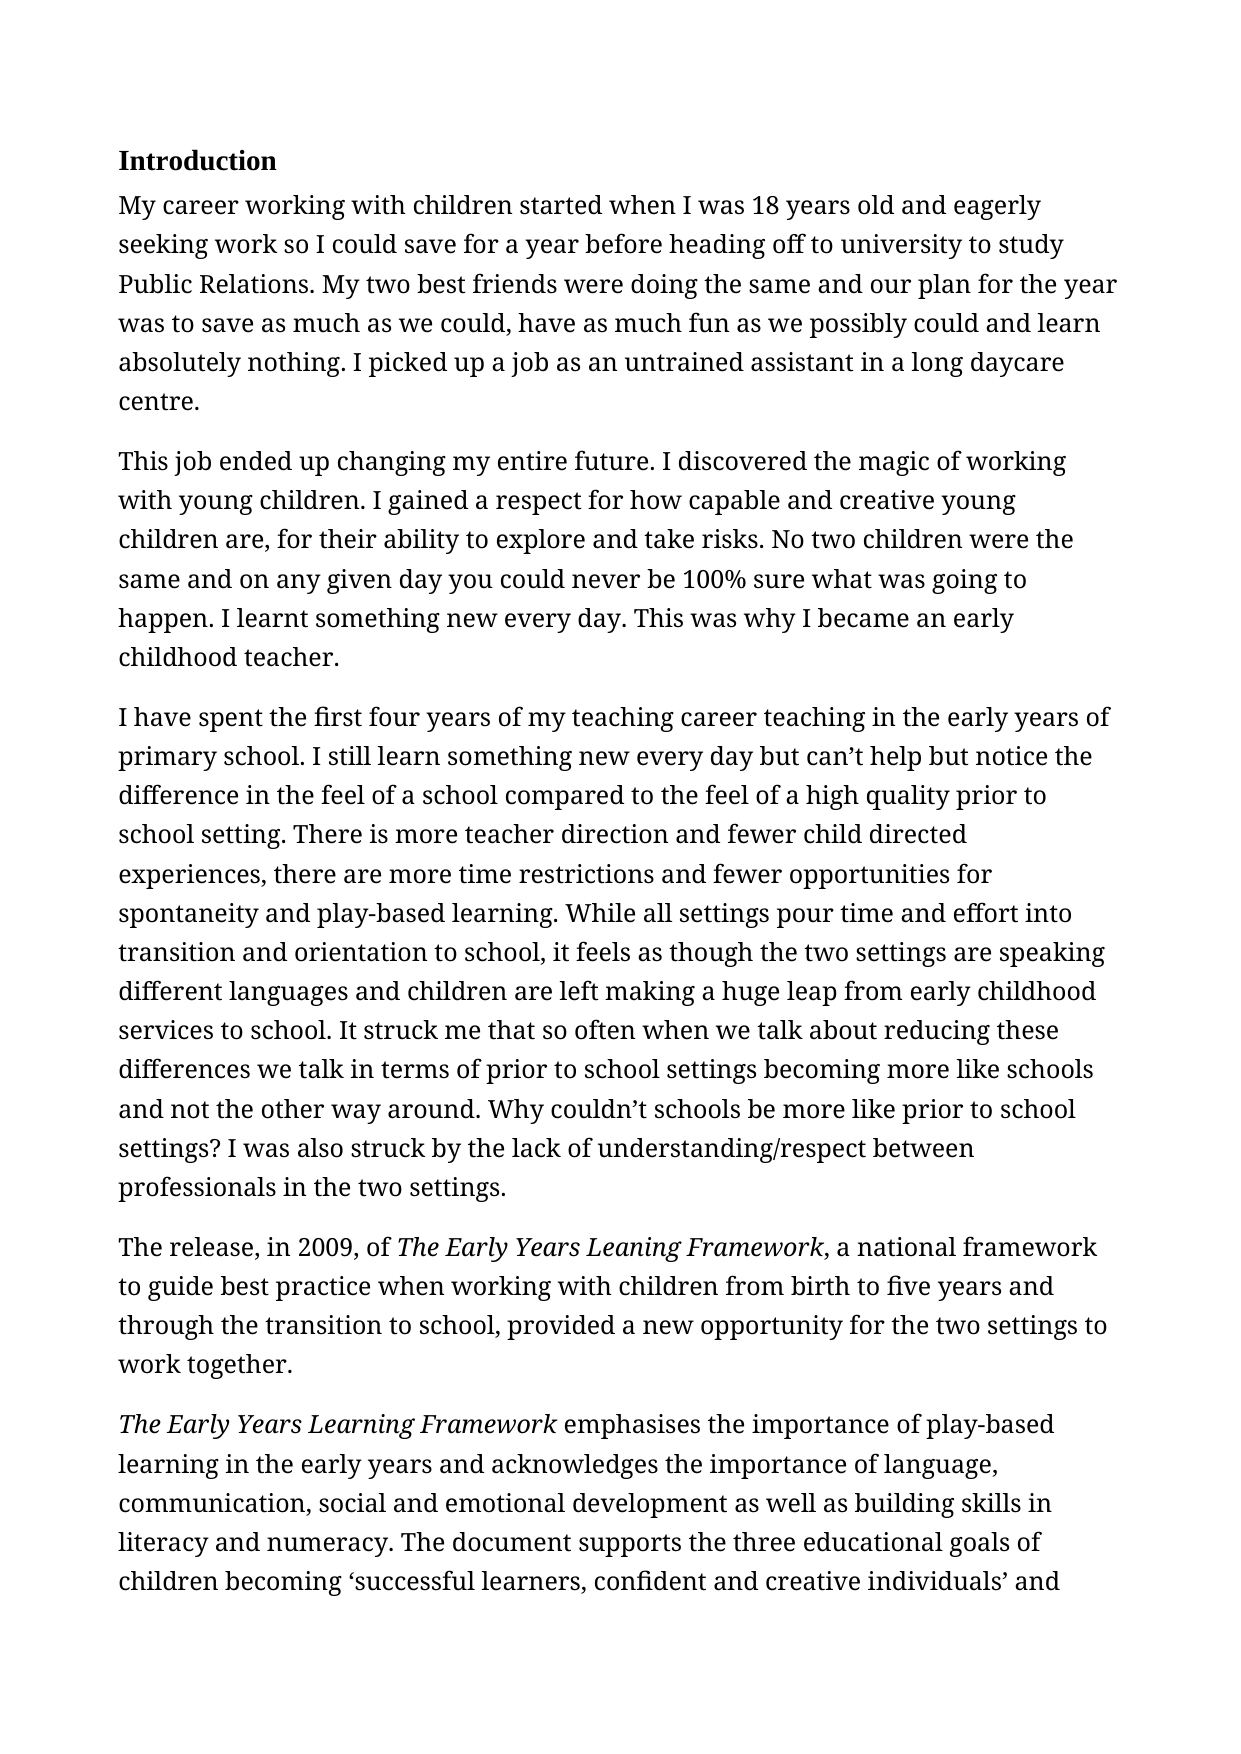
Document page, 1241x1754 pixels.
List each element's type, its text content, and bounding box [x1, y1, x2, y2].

text My career working with children started when I was 18 years old and eagerly seeking work so I could save for a year before heading off to university to study Public Relations. My two best friends were doing the same and our plan for the year was to save as much as we could, have as much fun as we possibly could and learn absolutely nothing. I picked up a job as an untrained assistant in a long daycare centre. [118, 188, 1122, 418]
text This job ended up changing my entire future. I discovered the magic of working with young children. I gained a respect for how capable and creative young children are, for their ability to explore and take risks. No two children were the same and on any given day you could never be 100% sure what was going to happen. I learnt something new every day. This was why I became an early childhood teacher. [118, 444, 1122, 674]
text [118, 1407, 1122, 1598]
text The release, in 2009, of The Early Years Leaning Framework, a national framework to guide best practice when working with children from birth to five years and through the transition to school, provided a new opportunity for the two settings to work together. [118, 1229, 1122, 1381]
subtitle Introduction [118, 143, 1122, 177]
text I have spent the first four years of my teaching career teaching in the early years of primary school. I still learn something new every day but can’t help but notice the difference in the feel of a school compared to the feel of a high quality prior to school setting. There is more teacher direction and fewer child directed experiences, there are more time restrictions and fewer opportunities for spontaneity and play-based learning. While all settings pour time and effort into transition and orientation to school, it feels as though the two settings are speaking different languages and children are left making a huge leap from early childhood services to school. It struck me that so often when we talk about reducing these differences we talk in terms of prior to school settings becoming more like schools and not the other way around. Why couldn’t schools be more like prior to school settings? I was also struck by the lack of understanding/respect between professionals in the two settings. [118, 699, 1122, 1204]
